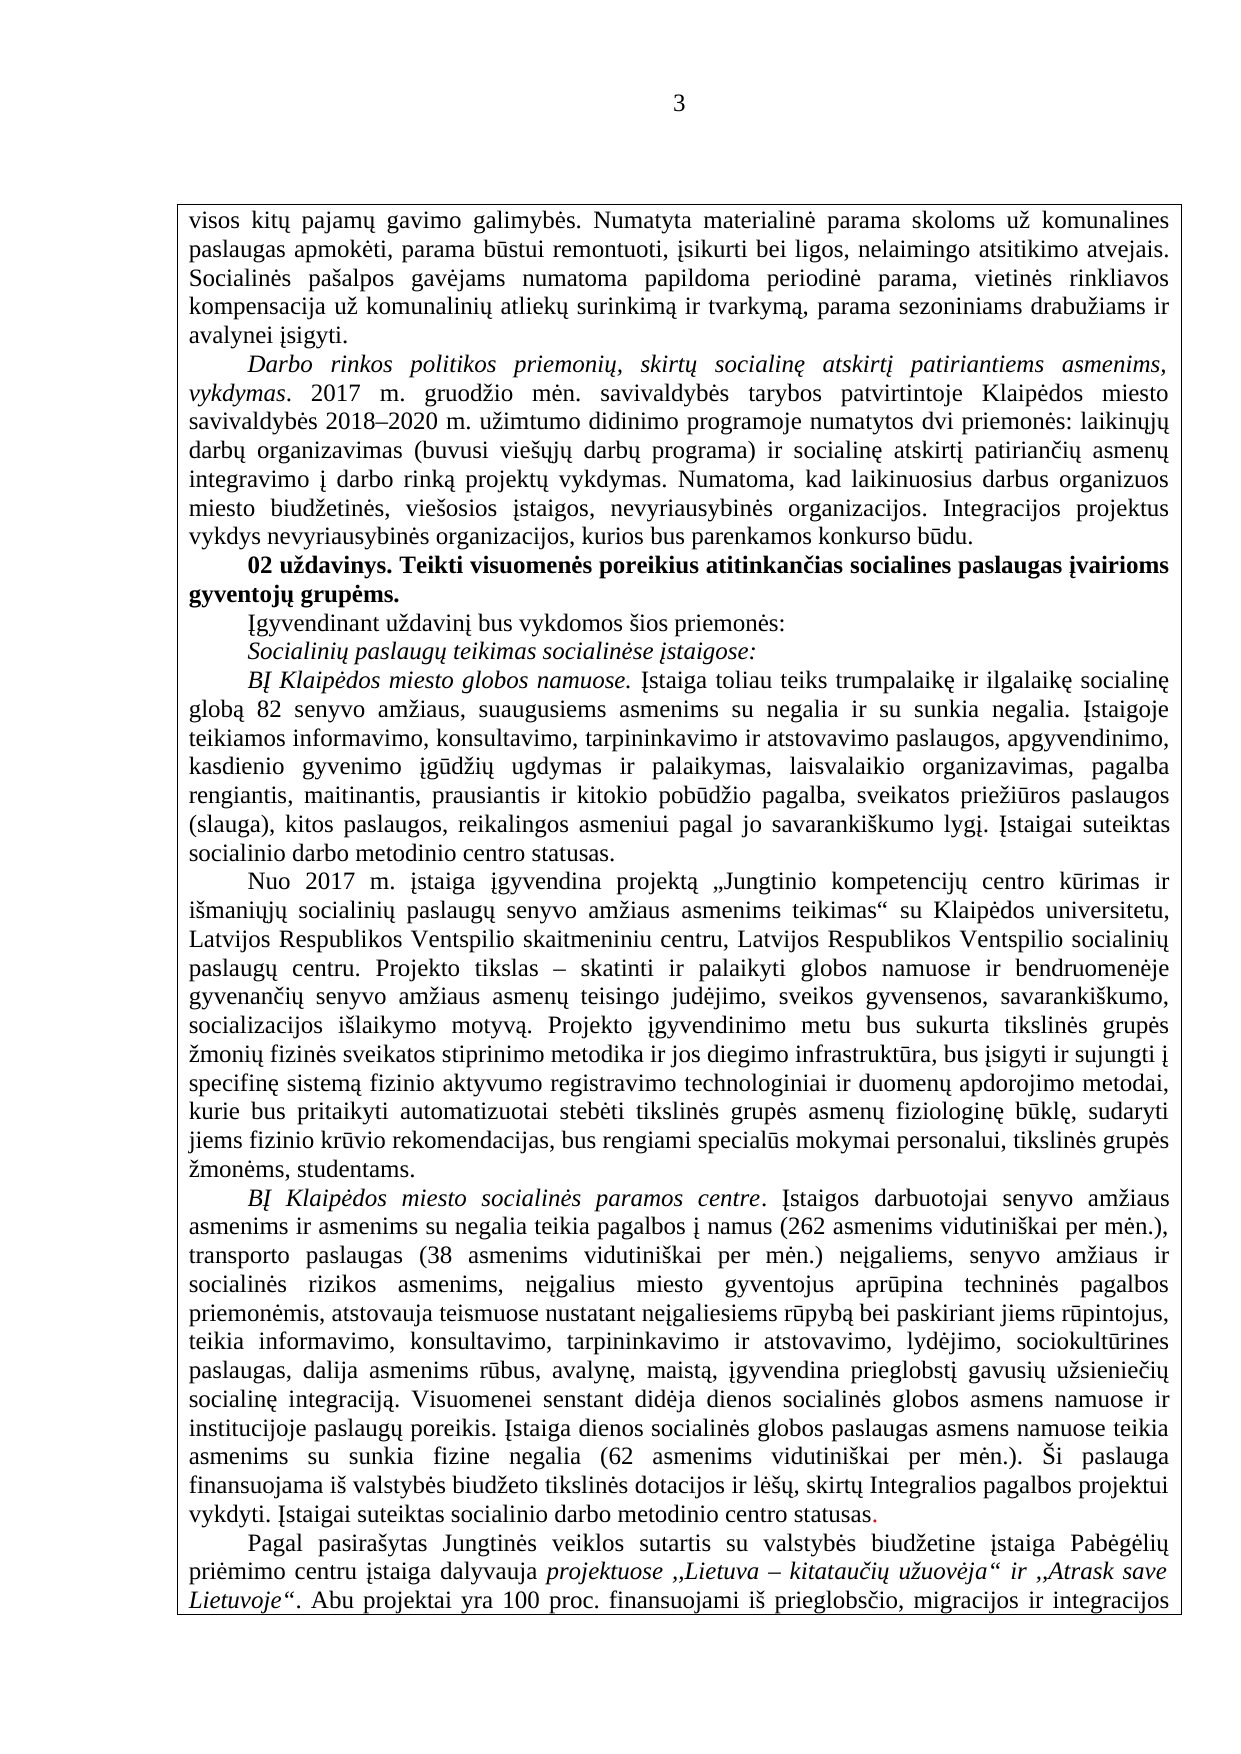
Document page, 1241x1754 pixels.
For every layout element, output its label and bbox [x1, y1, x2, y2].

table_cell [178, 205, 1181, 1614]
